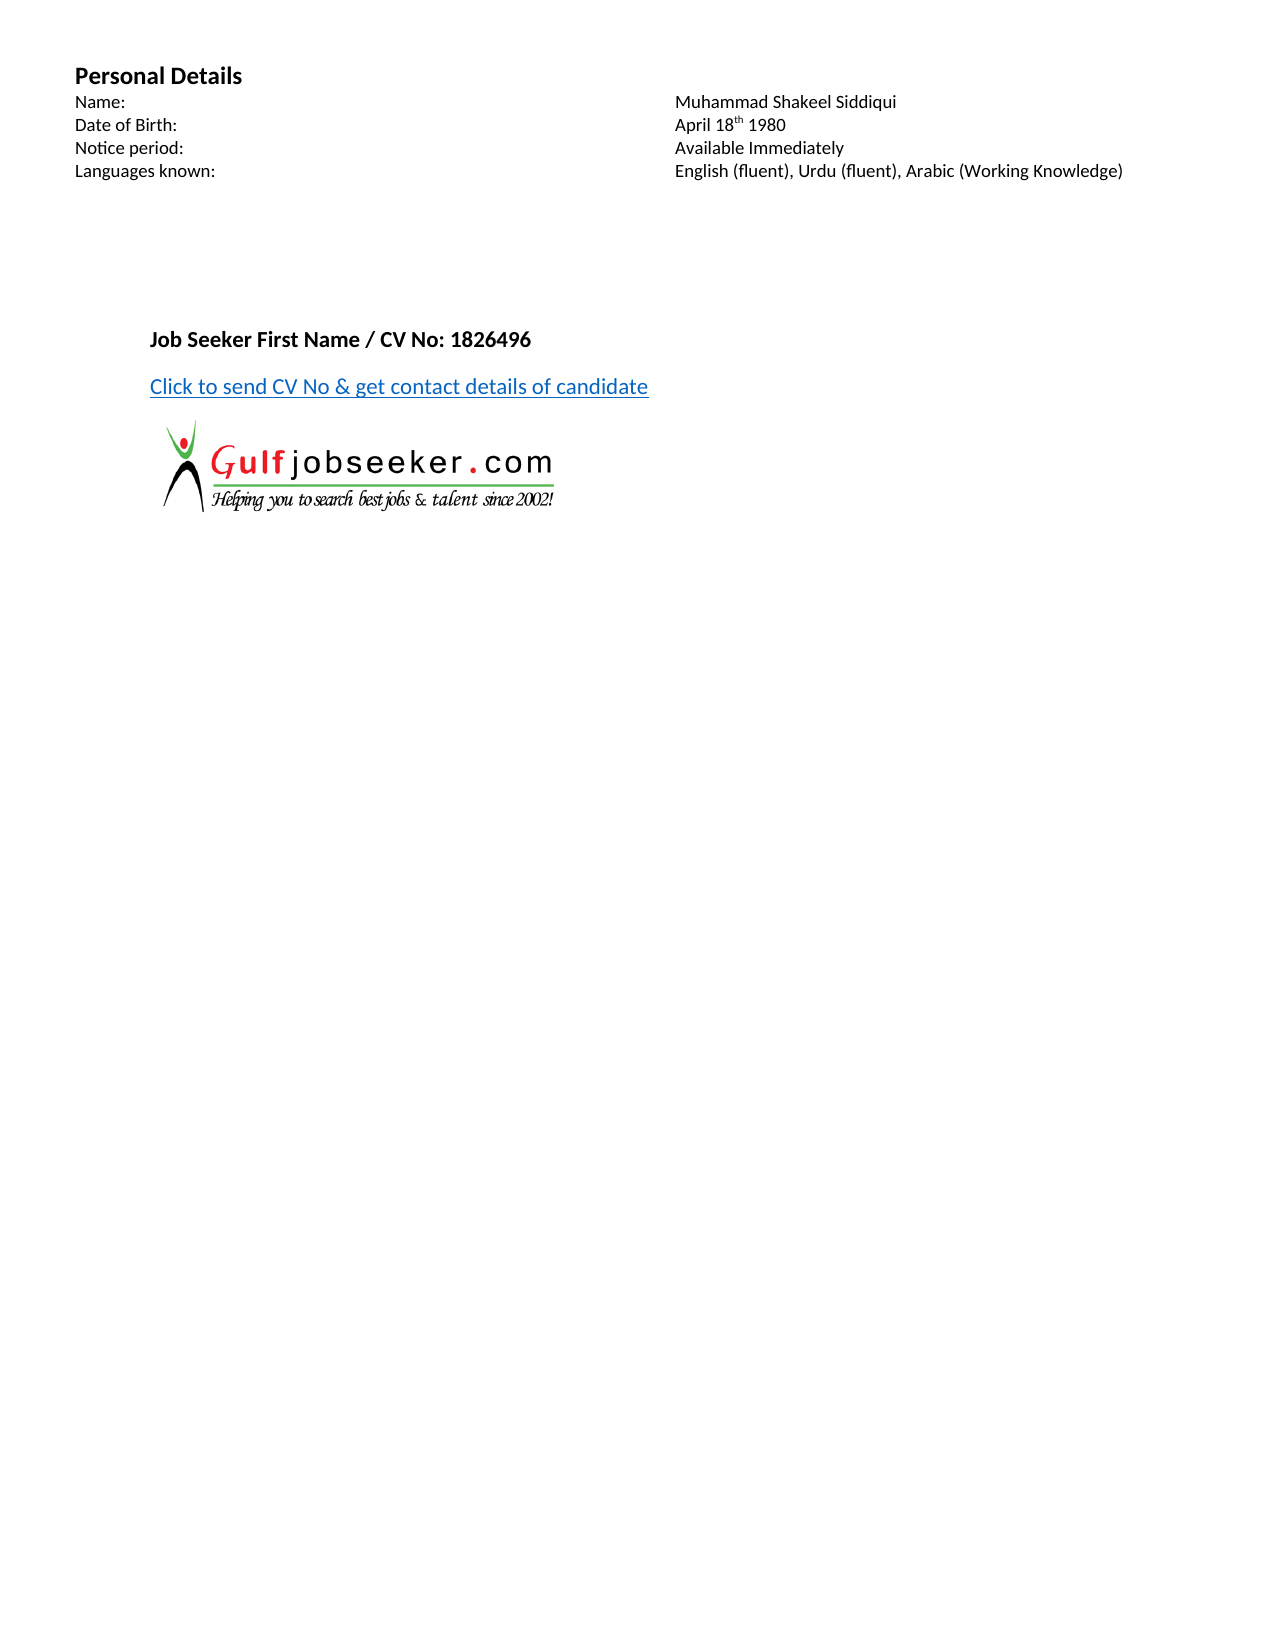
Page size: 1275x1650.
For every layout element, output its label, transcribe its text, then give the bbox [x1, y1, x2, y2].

text Job Seeker First Name / CV No: 1826496 [150, 326, 1125, 354]
picture [150, 419, 578, 515]
text Languages known: English (fluent), Urdu (fluent), Arabic (Working Knowledge) [75, 159, 1200, 182]
text Notice period: Available Immediately [75, 136, 1200, 159]
text Date of Birth: April 18th 1980 [75, 113, 1200, 136]
text Name: Muhammad Shakeel Siddiqui [75, 91, 1200, 113]
text Click to send CV No & get contact details of candidate [150, 372, 1125, 401]
text Personal Details [75, 60, 1200, 91]
